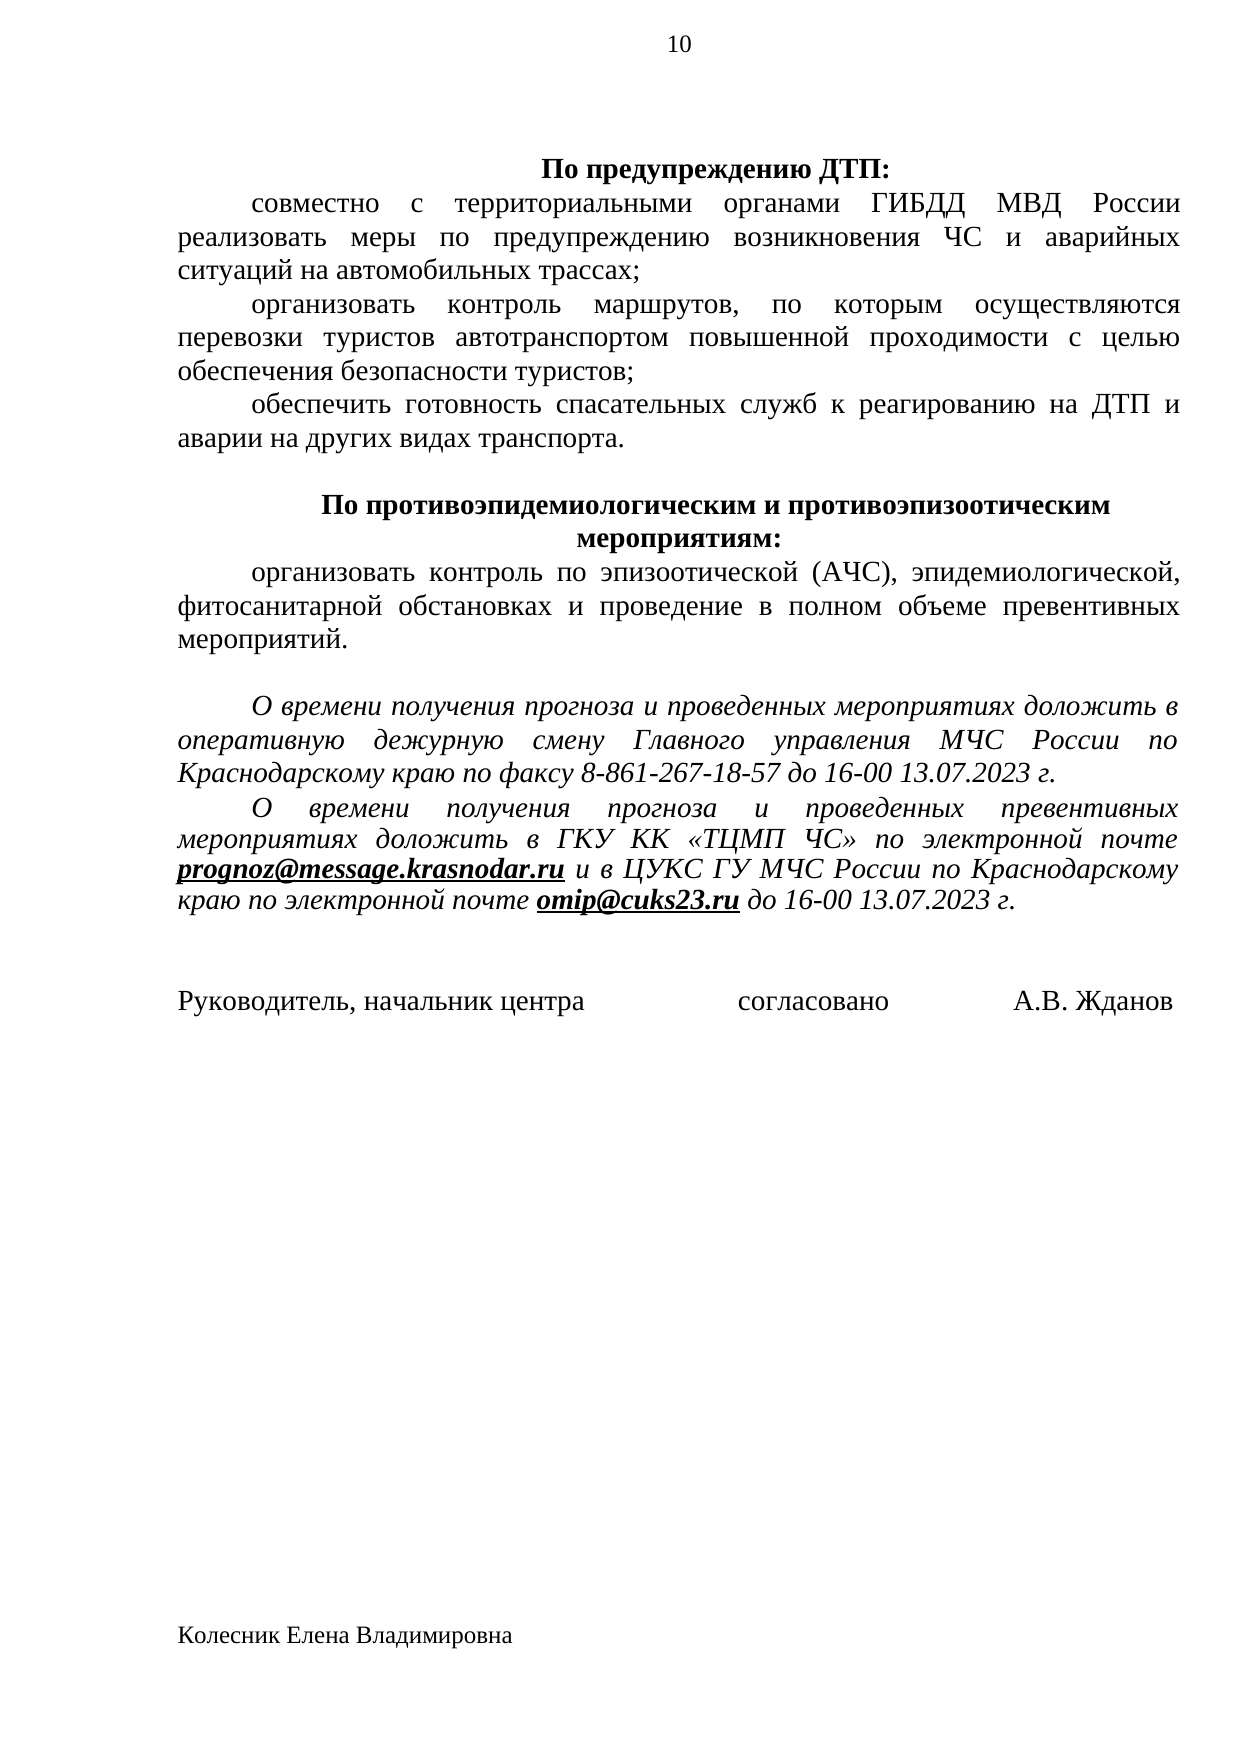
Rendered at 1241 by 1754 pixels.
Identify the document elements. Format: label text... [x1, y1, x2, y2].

text совместно с территориальными органами ГИБДД МВД России реализовать меры по предупреждению возникновения ЧС и аварийных ситуаций на автомобильных трассах; [177, 185, 1181, 286]
text По предупреждению ДТП: [177, 152, 1181, 185]
text организовать контроль по эпизоотической (АЧС), эпидемиологической, фитосанитарной обстановках и проведение в полном объеме превентивных мероприятий. [177, 554, 1181, 655]
text О времени получения прогноза и проведенных превентивных мероприятиях доложить в ГКУ КК «ТЦМП ЧС» по электронной почте prognoz@message.krasnodar.ru и в ЦУКС ГУ МЧС России по Краснодарскому краю по электронной почте omip@cuks23.ru до 16-00 13.07.2023 г. [177, 793, 1181, 916]
text О времени получения прогноза и проведенных мероприятиях доложить в оперативную дежурную смену Главного управления МЧС России по Краснодарскому краю по факсу 8-861-267-18-57 до 16-00 13.07.2023 г. [177, 688, 1181, 789]
text обеспечить готовность спасательных служб к реагированию на ДТП и аварии на других видах транспорта. [177, 386, 1181, 453]
text организовать контроль маршрутов, по которым осуществляются перевозки туристов автотранспортом повышенной проходимости с целью обеспечения безопасности туристов; [177, 286, 1181, 386]
text Колесник Елена Владимировна [177, 1620, 1181, 1649]
text Руководитель, начальник центра согласовано А.В. Жданов [177, 983, 1181, 1016]
text По противоэпидемиологическим и противоэпизоотическим мероприятиям: [177, 487, 1181, 554]
